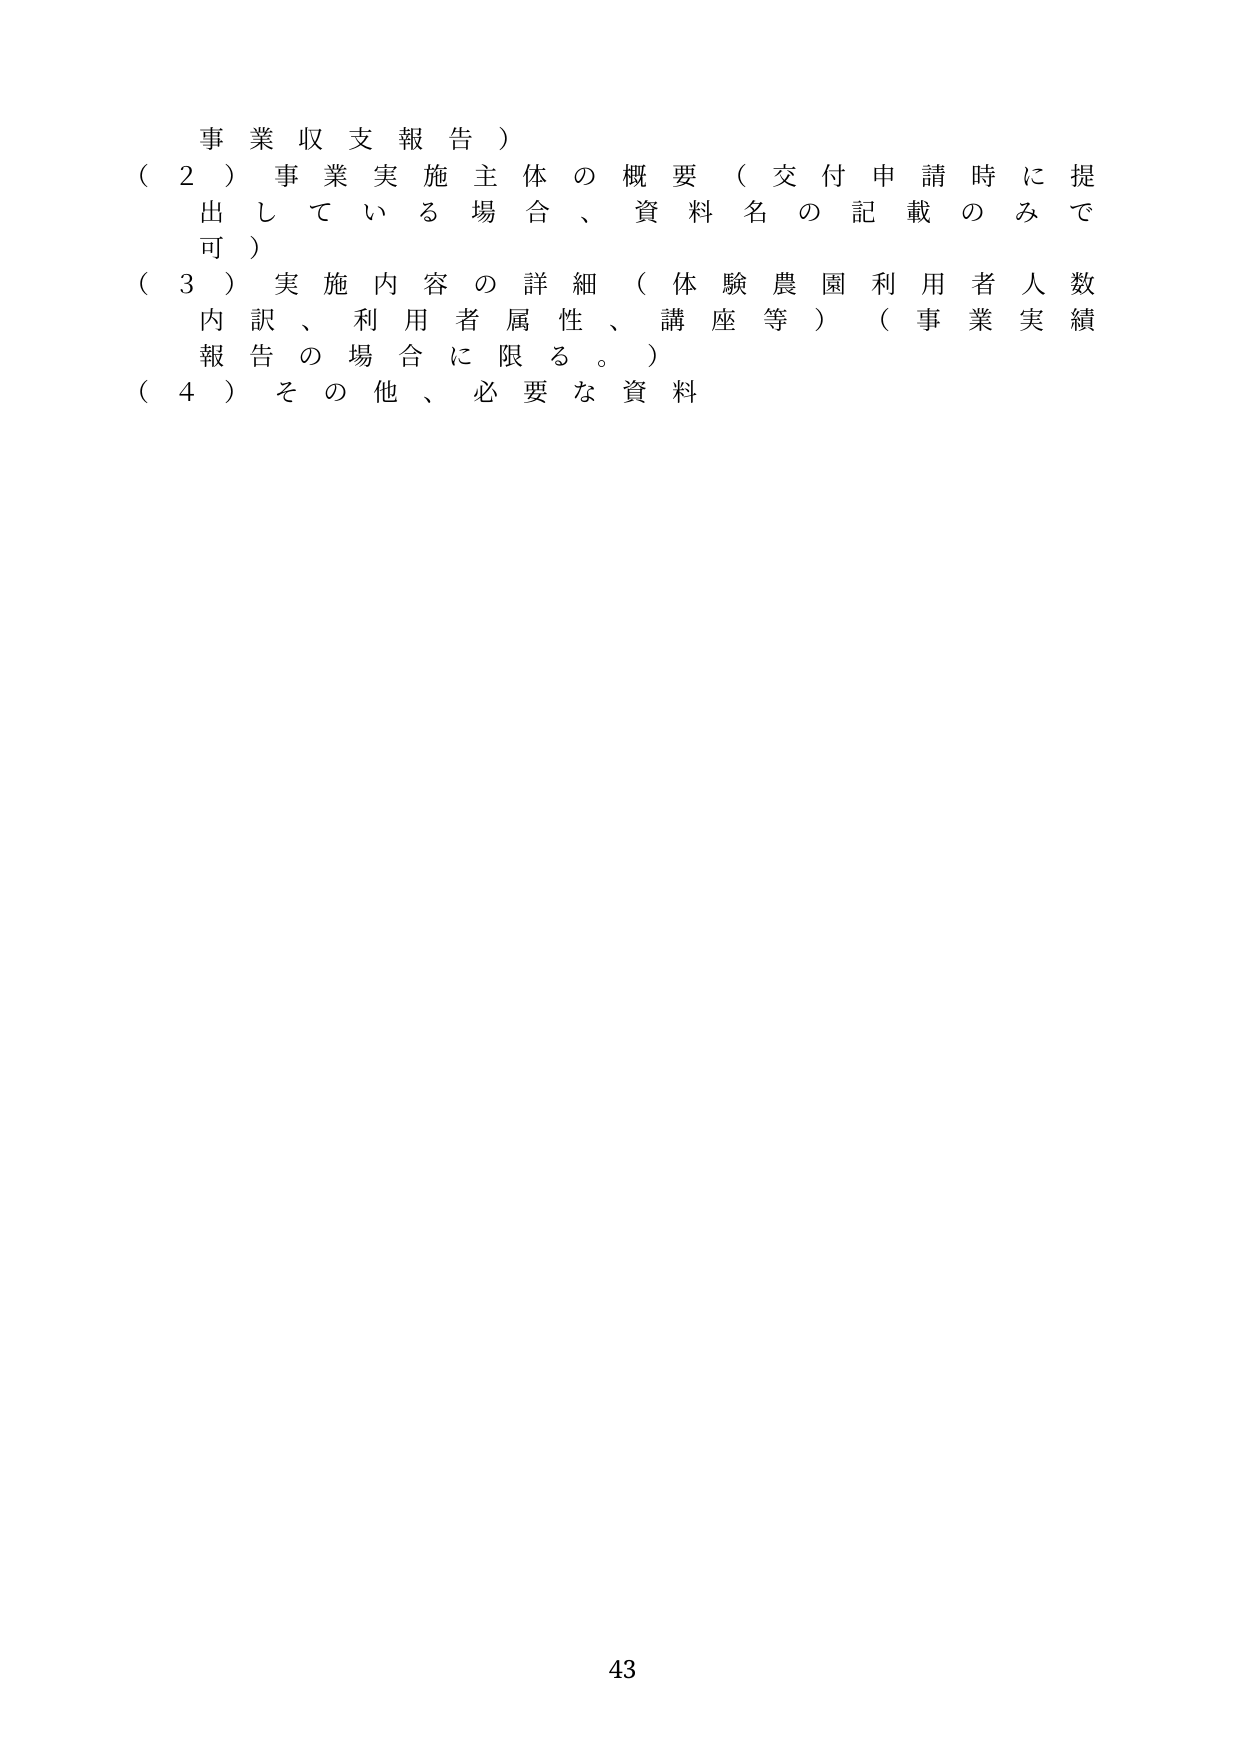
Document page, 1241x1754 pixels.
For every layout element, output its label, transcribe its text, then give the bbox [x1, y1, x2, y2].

text （２）事業実施主体の概要（交付申請時に提出している場合、資料名の記載のみで可） [124, 156, 1120, 264]
text （３）実施内容の詳細（体験農園利用者人数内訳、利用者属性、講座等）（事業実績報告の場合に限る。） [124, 264, 1120, 372]
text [124, 120, 1120, 156]
text （４）その他、必要な資料 [124, 372, 1120, 408]
